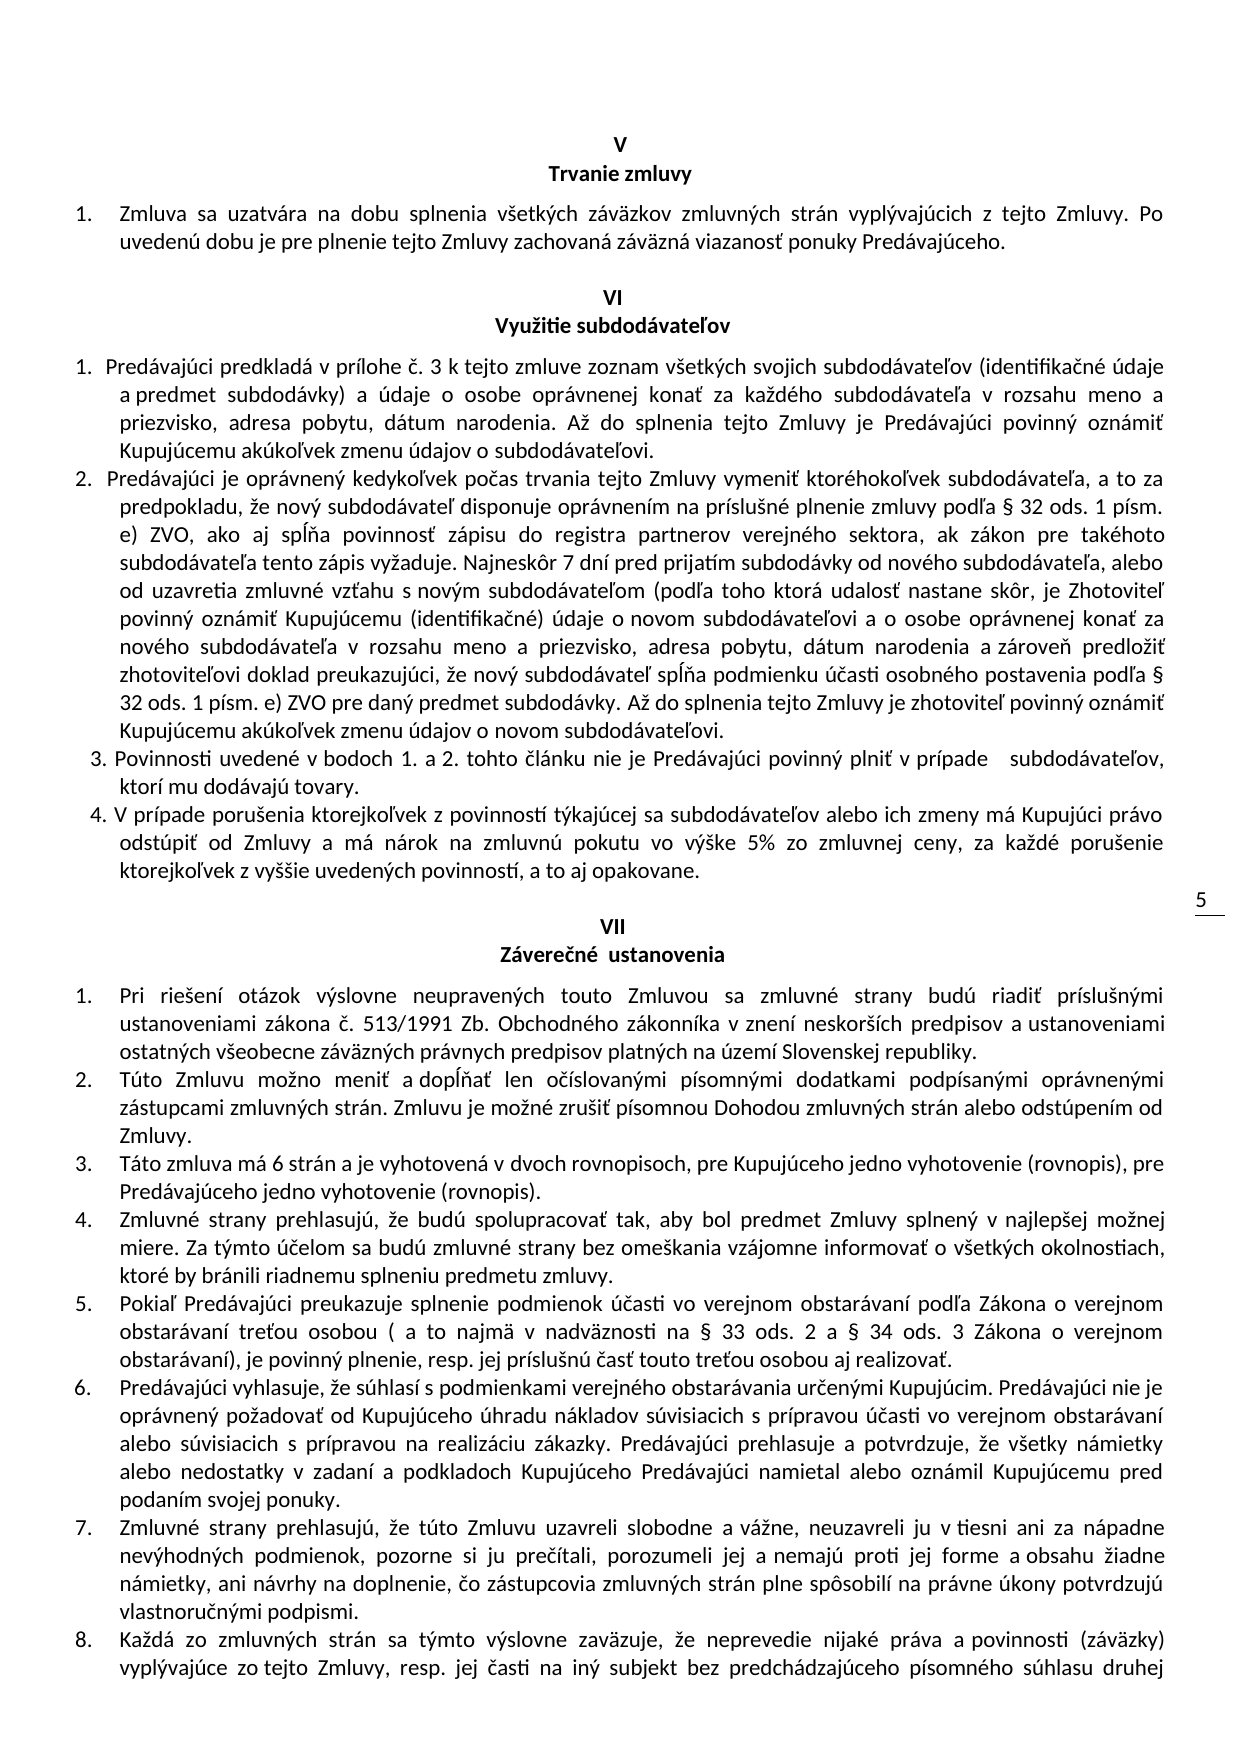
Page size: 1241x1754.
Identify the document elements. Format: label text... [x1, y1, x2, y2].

list Táto zmluva má 6 strán a je vyhotovená v dvoch rovnopisoch, pre Kupujúceho jedno vyhotovenie (rovnopis), pre Predávajúceho jedno vyhotovenie (rovnopis). [75, 1149, 1165, 1205]
list Zmluvné strany prehlasujú, že túto Zmluvu uzavreli slobodne a vážne, neuzavreli ju v tiesni ani za nápadne nevýhodných podmienok, pozorne si ju prečítali, porozumeli jej a nemajú proti jej forme a obsahu žiadne námietky, ani návrhy na doplnenie, čo zástupcovia zmluvných strán plne spôsobilí na právne úkony potvrdzujú vlastnoručnými podpismi. [75, 1513, 1165, 1625]
list Pokiaľ Predávajúci preukazuje splnenie podmienok účasti vo verejnom obstarávaní podľa Zákona o verejnom obstarávaní treťou osobou ( a to najmä v nadväznosti na § 33 ods. 2 a § 34 ods. 3 Zákona o verejnom obstarávaní), je povinný plnenie, resp. jej príslušnú časť touto treťou osobou aj realizovať. [75, 1289, 1165, 1373]
text 3. Povinnosti uvedené v bodoch 1. a 2. tohto článku nie je Predávajúci povinný plniť v prípade subdodávateľov, ktorí mu dodávajú tovary. [90, 744, 1165, 800]
text Záverečné ustanovenia [75, 940, 1150, 968]
list Zmluvné strany prehlasujú, že budú spolupracovať tak, aby bol predmet Zmluvy splnený v najlepšej možnej miere. Za týmto účelom sa budú zmluvné strany bez omeškania vzájomne informovať o všetkých okolnostiach, ktoré by bránili riadnemu splneniu predmetu zmluvy. [75, 1205, 1165, 1289]
text 4. V prípade porušenia ktorejkoľvek z povinností týkajúcej sa subdodávateľov alebo ich zmeny má Kupujúci právo odstúpiť od Zmluvy a má nárok na zmluvnú pokutu vo výške 5% zo zmluvnej ceny, za každé porušenie ktorejkoľvek z vyššie uvedených povinností, a to aj opakovane. [90, 800, 1165, 884]
list Pri riešení otázok výslovne neupravených touto Zmluvou sa zmluvné strany budú riadiť príslušnými ustanoveniami zákona č. 513/1991 Zb. Obchodného zákonníka v znení neskorších predpisov a ustanoveniami ostatných všeobecne záväzných právnych predpisov platných na území Slovenskej republiky. [75, 981, 1165, 1065]
text V [75, 131, 1165, 159]
text 2. Predávajúci je oprávnený kedykoľvek počas trvania tejto Zmluvy vymeniť ktoréhokoľvek subdodávateľa, a to za predpokladu, že nový subdodávateľ disponuje oprávnením na príslušné plnenie zmluvy podľa § 32 ods. 1 písm. e) ZVO, ako aj spĺňa povinnosť zápisu do registra partnerov verejného sektora, ak zákon pre takéhoto subdodávateľa tento zápis vyžaduje. Najneskôr 7 dní pred prijatím subdodávky od nového subdodávateľa, alebo od uzavretia zmluvné vzťahu s novým subdodávateľom (podľa toho ktorá udalosť nastane skôr, je Zhotoviteľ povinný oznámiť Kupujúcemu (identifikačné) údaje o novom subdodávateľovi a o osobe oprávnenej konať za nového subdodávateľa v rozsahu meno a priezvisko, adresa pobytu, dátum narodenia a zároveň predložiť zhotoviteľovi doklad preukazujúci, že nový subdodávateľ spĺňa podmienku účasti osobného postavenia podľa § 32 ods. 1 písm. e) ZVO pre daný predmet subdodávky. Až do splnenia tejto Zmluvy je zhotoviteľ povinný oznámiť Kupujúcemu akúkoľvek zmenu údajov o novom subdodávateľovi. [75, 464, 1165, 744]
text Využitie subdodávateľov [75, 311, 1150, 339]
text 1. Predávajúci predkladá v prílohe č. 3 k tejto zmluve zoznam všetkých svojich subdodávateľov (identifikačné údaje a predmet subdodávky) a údaje o osobe oprávnenej konať za každého subdodávateľa v rozsahu meno a priezvisko, adresa pobytu, dátum narodenia. Až do splnenia tejto Zmluvy je Predávajúci povinný oznámiť Kupujúcemu akúkoľvek zmenu údajov o subdodávateľovi. [75, 352, 1165, 464]
list Túto Zmluvu možno meniť a dopĺňať len očíslovanými písomnými dodatkami podpísanými oprávnenými zástupcami zmluvných strán. Zmluvu je možné zrušiť písomnou Dohodou zmluvných strán alebo odstúpením od Zmluvy. [75, 1065, 1165, 1149]
text VII [75, 912, 1150, 940]
list Zmluva sa uzatvára na dobu splnenia všetkých záväzkov zmluvných strán vyplývajúcich z tejto Zmluvy. Po uvedenú dobu je pre plnenie tejto Zmluvy zachovaná záväzná viazanosť ponuky Predávajúceho. [75, 199, 1165, 255]
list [75, 1625, 1165, 1681]
text Trvanie zmluvy [75, 159, 1165, 187]
text VI [75, 283, 1150, 311]
list Predávajúci vyhlasuje, že súhlasí s podmienkami verejného obstarávania určenými Kupujúcim. Predávajúci nie je oprávnený požadovať od Kupujúceho úhradu nákladov súvisiacich s prípravou účasti vo verejnom obstarávaní alebo súvisiacich s prípravou na realizáciu zákazky. Predávajúci prehlasuje a potvrdzuje, že všetky námietky alebo nedostatky v zadaní a podkladoch Kupujúceho Predávajúci namietal alebo oznámil Kupujúcemu pred podaním svojej ponuky. [74, 1373, 1165, 1513]
